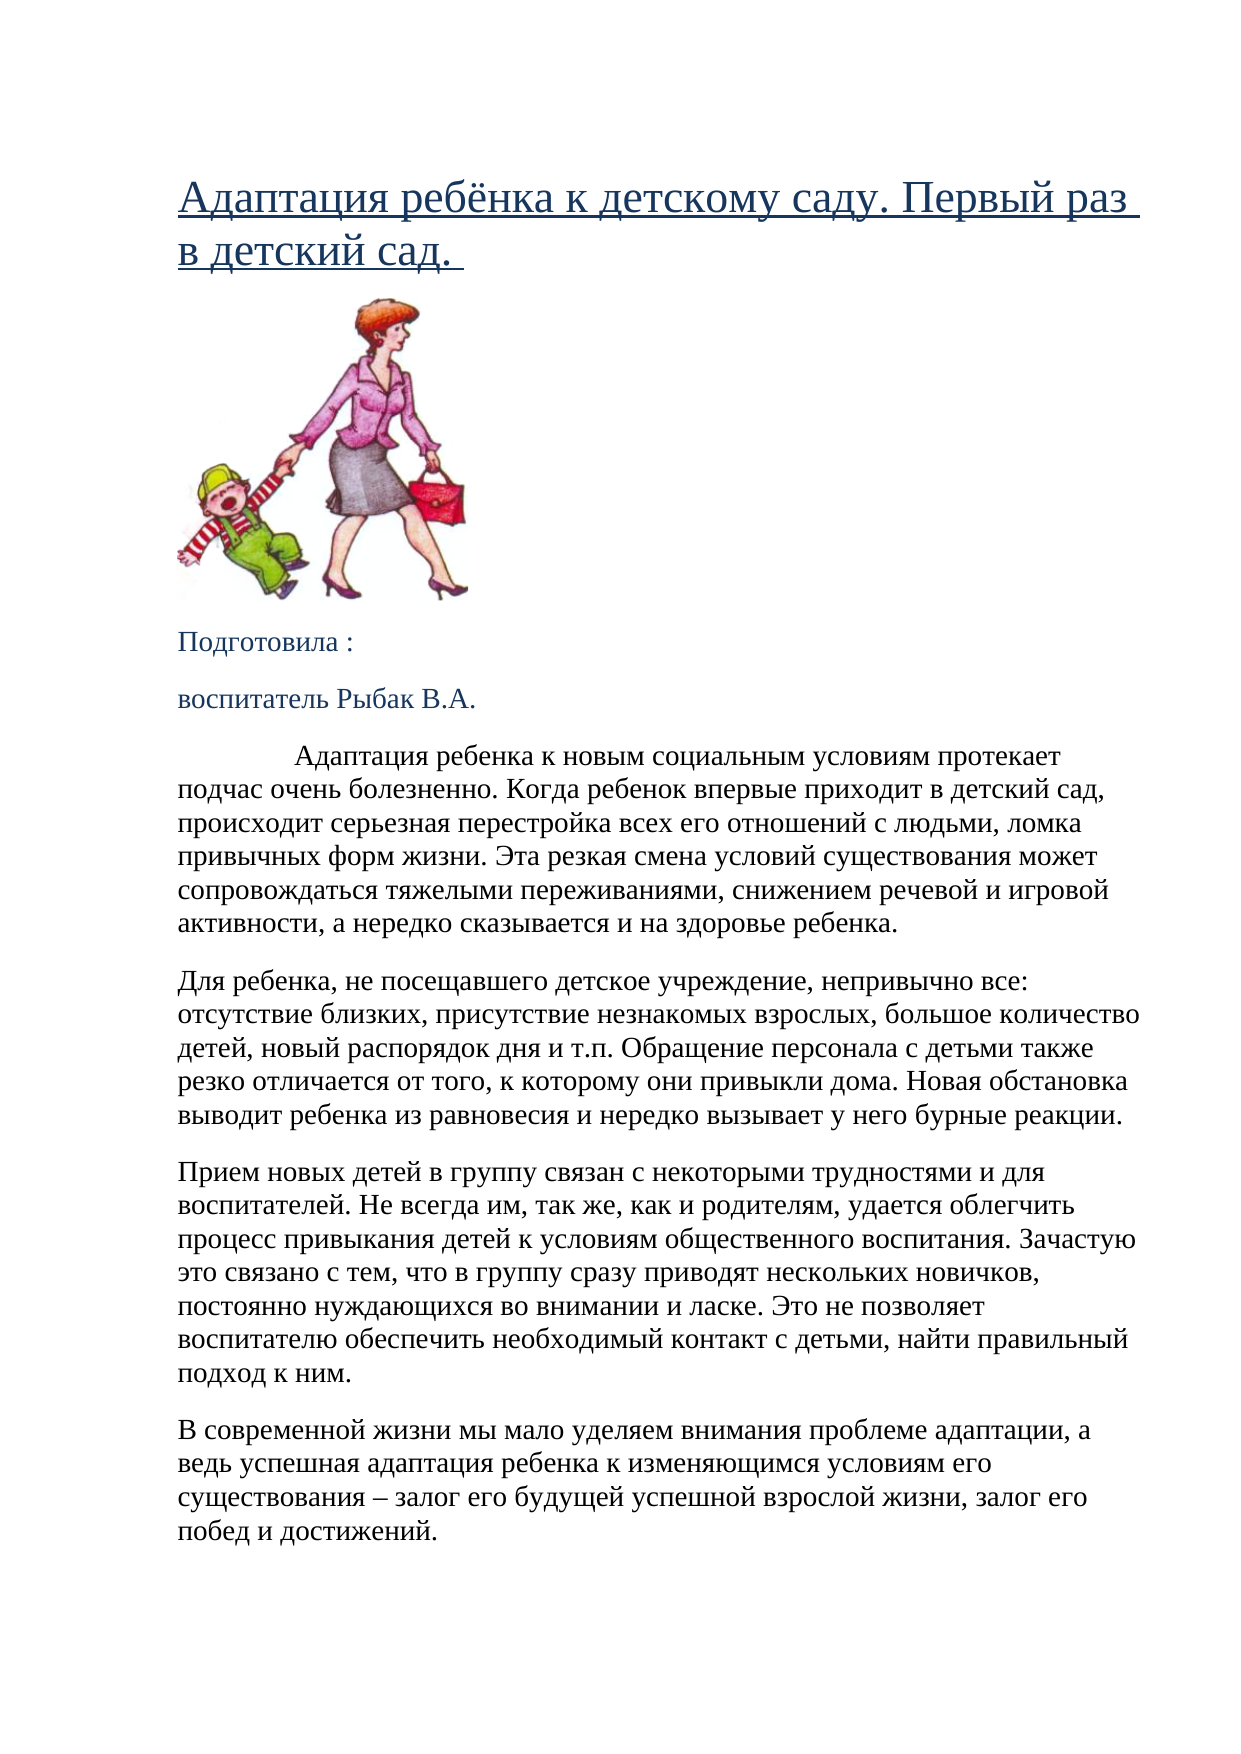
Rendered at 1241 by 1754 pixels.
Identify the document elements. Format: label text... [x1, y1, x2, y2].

text Адаптация ребёнка к детскому саду. Первый раз в детский сад. [177, 169, 1152, 275]
text Подготовила : [177, 624, 1152, 657]
text В современной жизни мы мало уделяем внимания проблеме адаптации, а ведь успешная адаптация ребенка к изменяющимся условиям его существования – залог его будущей успешной взрослой жизни, залог его побед и достижений. [177, 1412, 1152, 1546]
text воспитатель Рыбак В.А. [177, 681, 1152, 714]
text Для ребенка, не посещавшего детское учреждение, непривычно все: отсутствие близких, присутствие незнакомых взрослых, большое количество детей, новый распорядок дня и т.п. Обращение персонала с детьми также резко отличается от того, к которому они привыкли дома. Новая обстановка выводит ребенка из равновесия и нередко вызывает у него бурные реакции. [177, 963, 1152, 1130]
picture [177, 298, 469, 601]
text Прием новых детей в группу связан с некоторыми трудностями и для воспитателей. Не всегда им, так же, как и родителям, удается облегчить процесс привыкания детей к условиям общественного воспитания. Зачастую это связано с тем, что в группу сразу приводят нескольких новичков, постоянно нуждающихся во внимании и ласке. Это не позволяет воспитателю обеспечить необходимый контакт с детьми, найти правильный подход к ним. [177, 1154, 1152, 1388]
text Адаптация ребенка к новым социальным условиям протекает подчас очень болезненно. Когда ребенок впервые приходит в детский сад, происходит серьезная перестройка всех его отношений с людьми, ломка привычных форм жизни. Эта резкая смена условий существования может сопровождаться тяжелыми переживаниями, снижением речевой и игровой активности, а нередко сказывается и на здоровье ребенка. [177, 738, 1152, 939]
